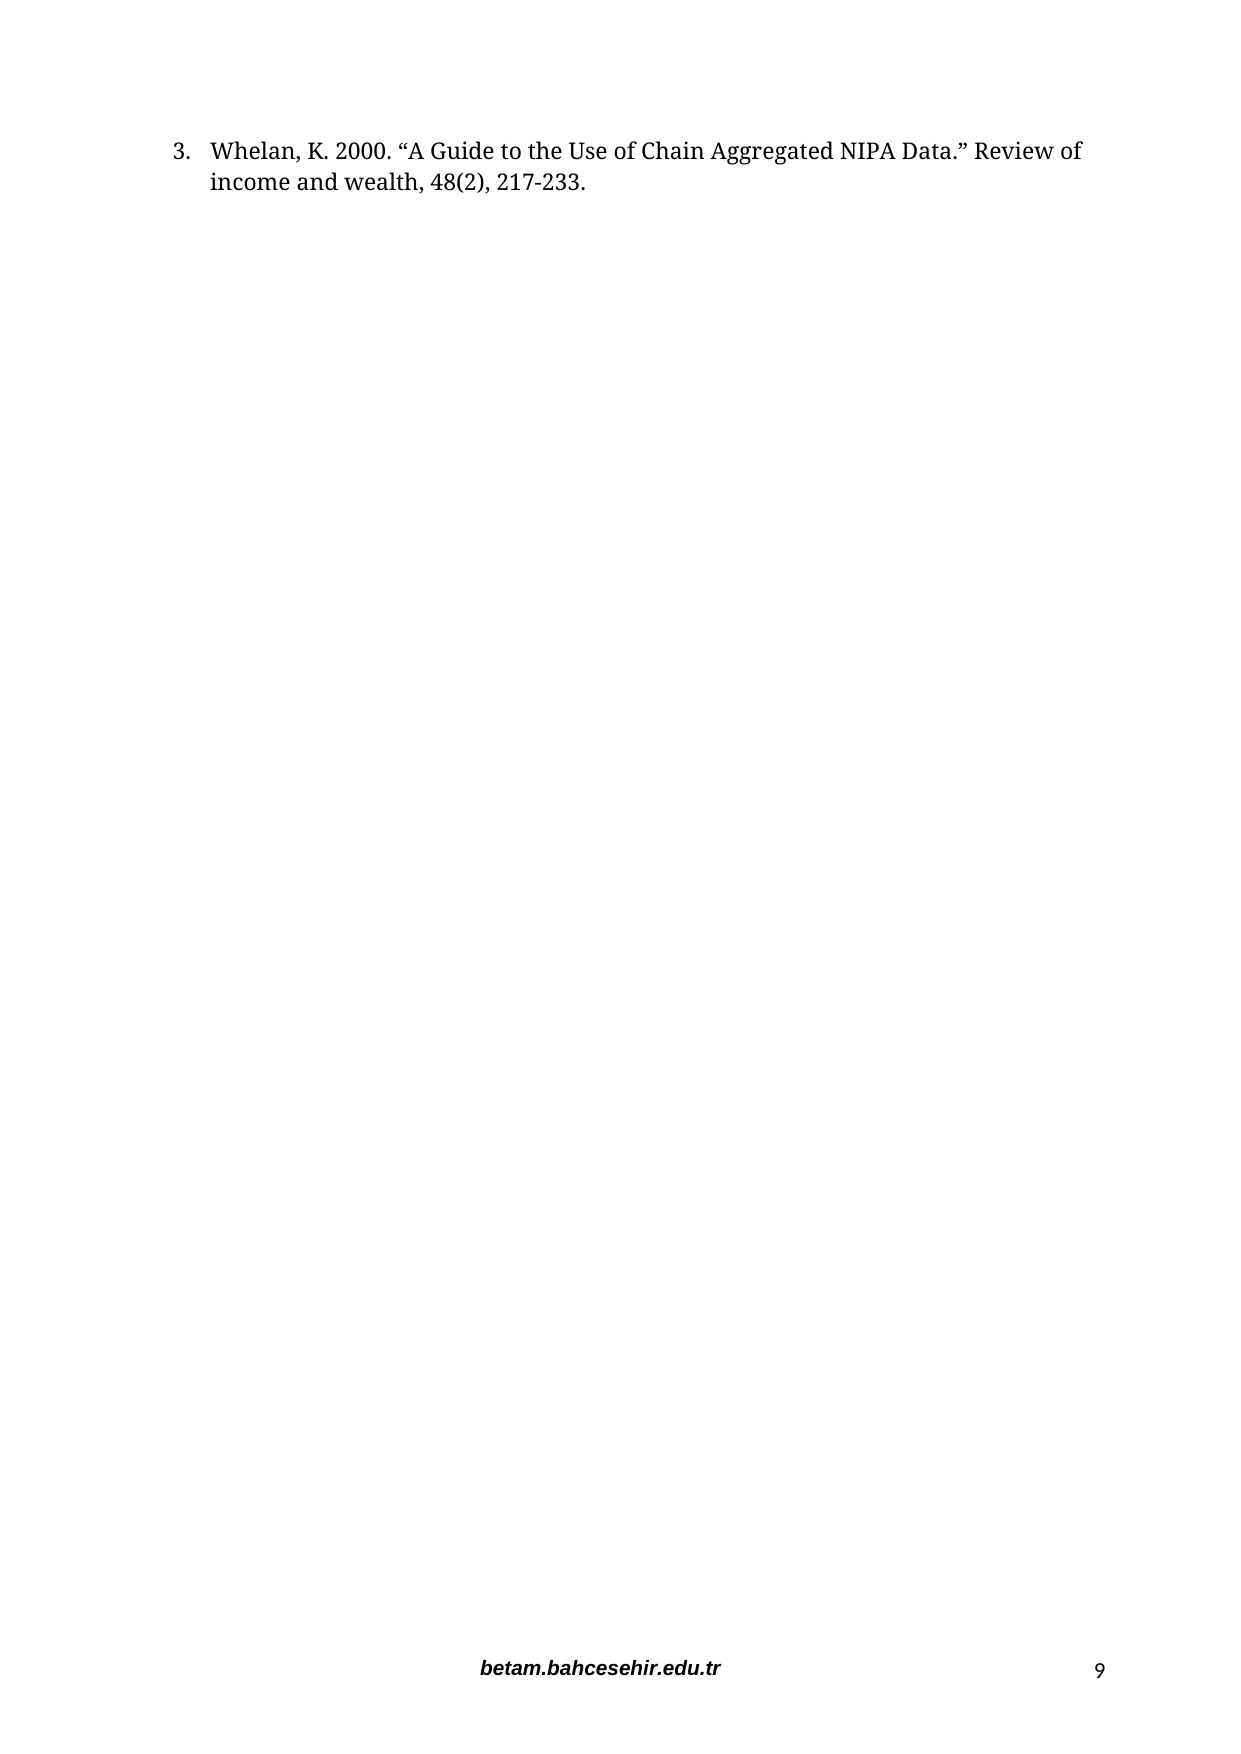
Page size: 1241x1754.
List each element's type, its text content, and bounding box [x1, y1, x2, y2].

list Whelan, K. 2000. “A Guide to the Use of Chain Aggregated NIPA Data.” Review of income and wealth, 48(2), 217-233. [172, 135, 1105, 197]
